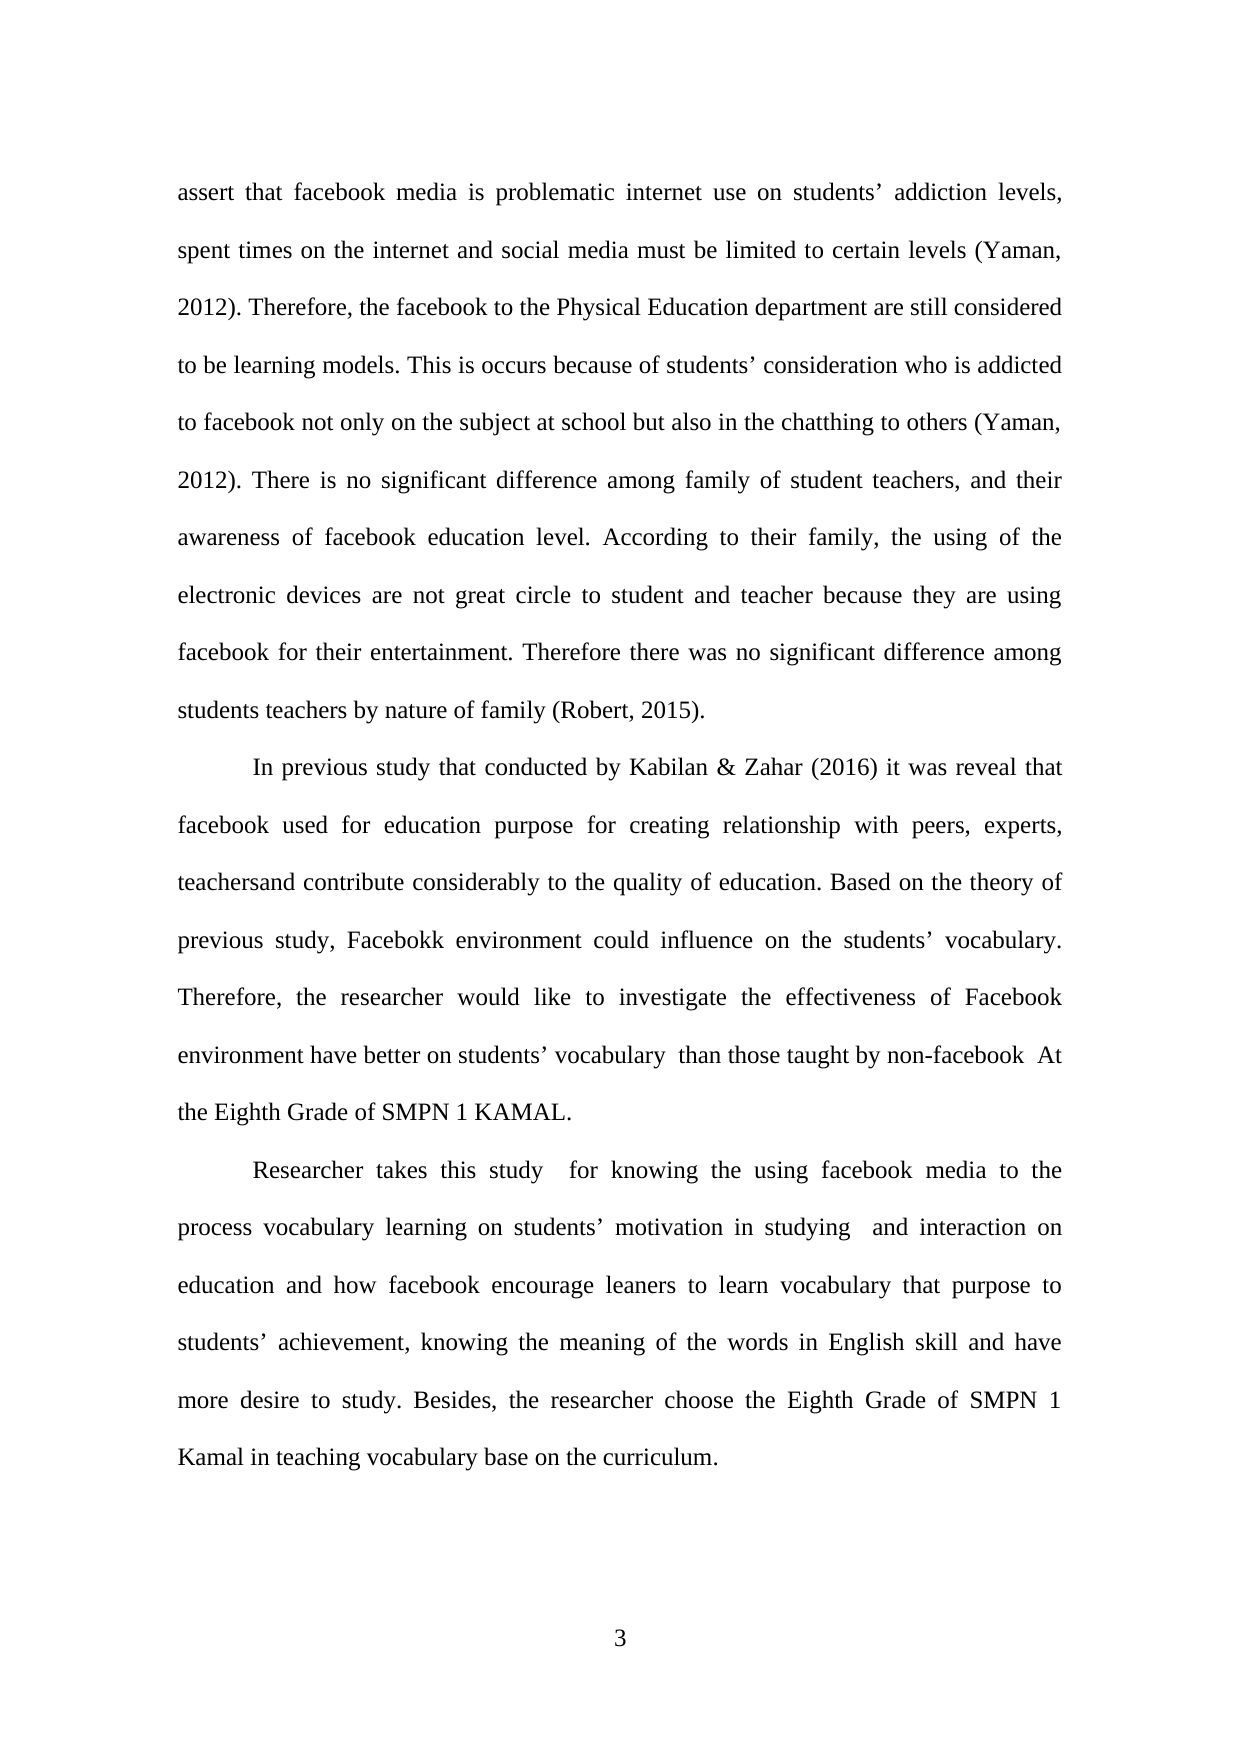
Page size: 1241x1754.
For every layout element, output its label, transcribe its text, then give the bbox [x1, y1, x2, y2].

text In previous study that conducted by Kabilan & Zahar (2016) it was reveal that facebook used for education purpose for creating relationship with peers, experts, teachersand contribute considerably to the quality of education. Based on the theory of previous study, Facebokk environment could influence on the students’ vocabulary. Therefore, the researcher would like to investigate the effectiveness of Facebook environment have better on students’ vocabulary than those taught by non-facebook At the Eighth Grade of SMPN 1 KAMAL. [177, 752, 1063, 1126]
text Researcher takes this study for knowing the using facebook media to the process vocabulary learning on students’ motivation in studying and interaction on education and how facebook encourage leaners to learn vocabulary that purpose to students’ achievement, knowing the meaning of the words in English skill and have more desire to study. Besides, the researcher choose the Eighth Grade of SMPN 1 Kamal in teaching vocabulary base on the curriculum. [177, 1155, 1063, 1471]
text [177, 177, 1063, 723]
